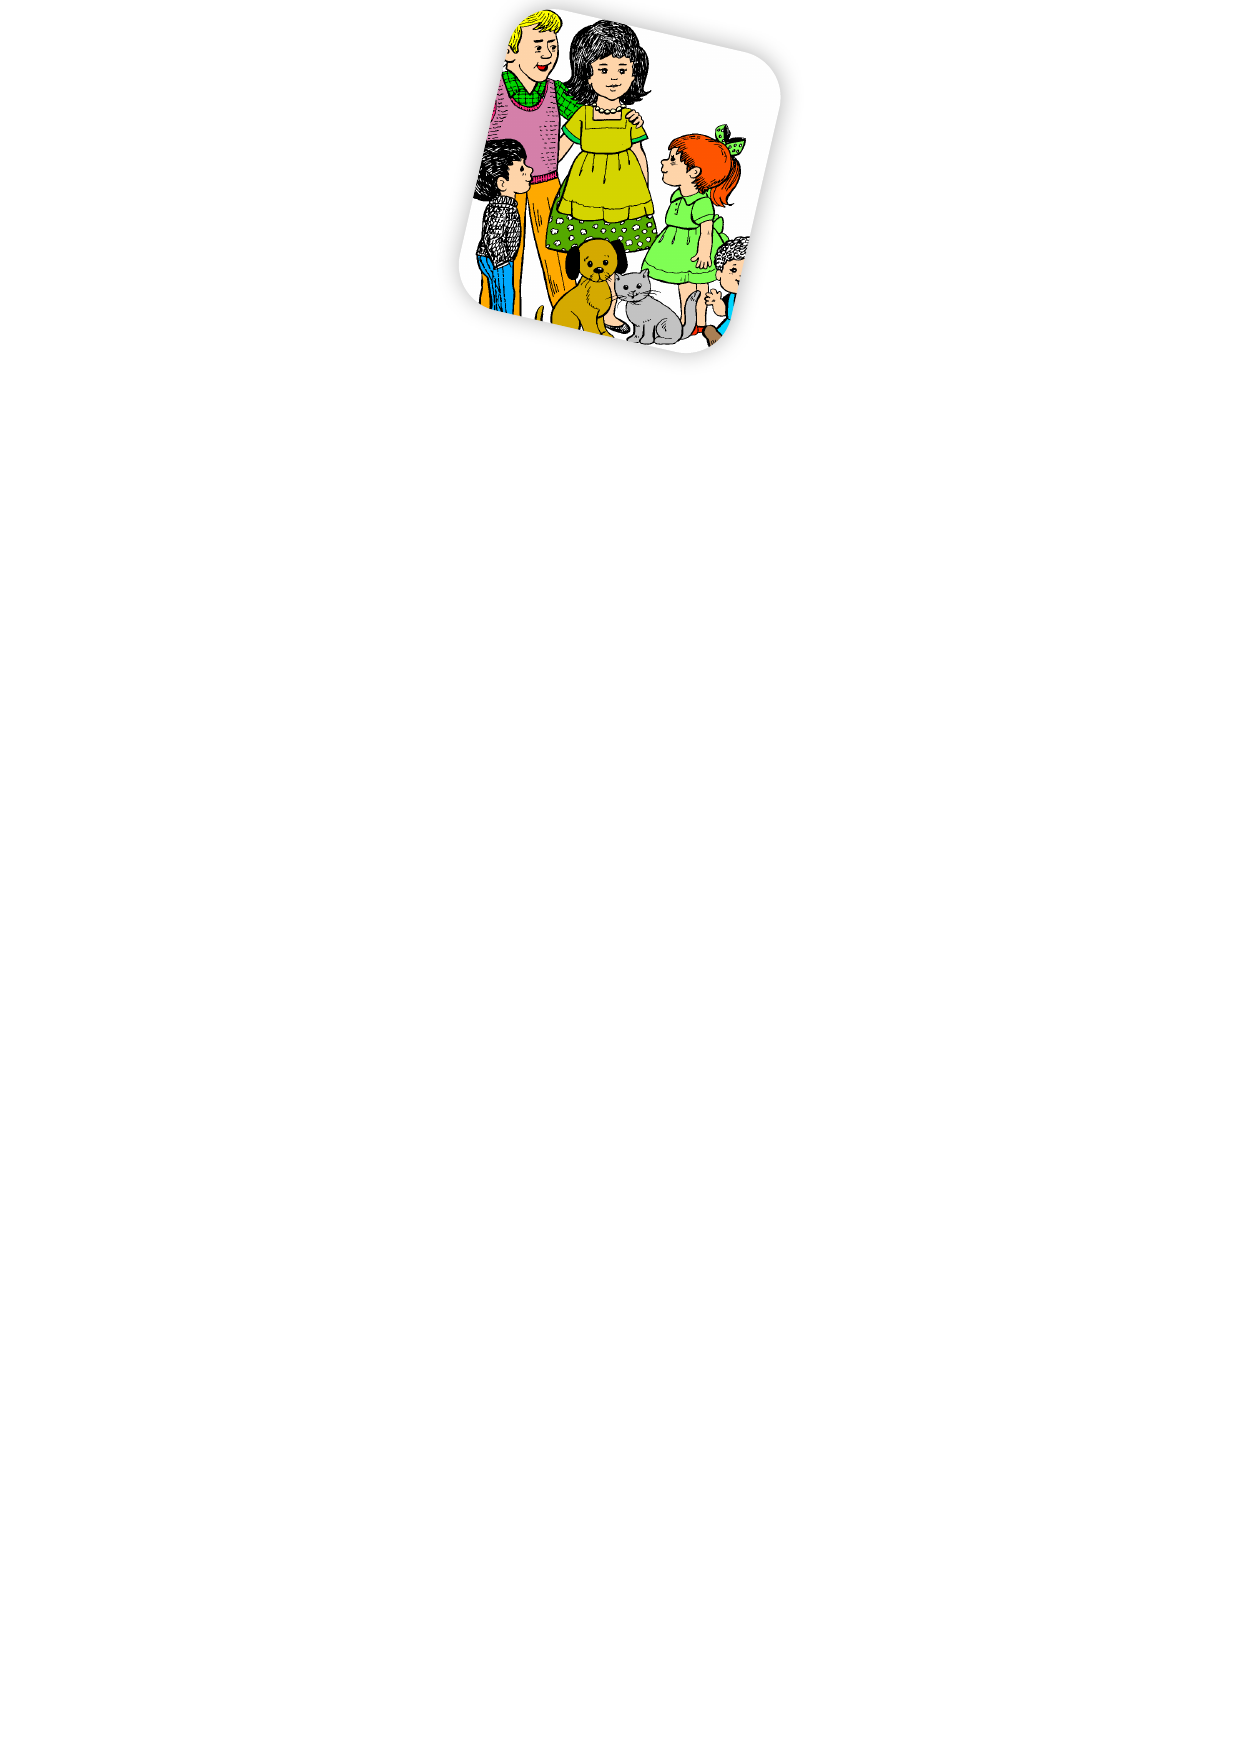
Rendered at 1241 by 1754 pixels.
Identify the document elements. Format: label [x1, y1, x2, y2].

picture [458, 9, 781, 354]
